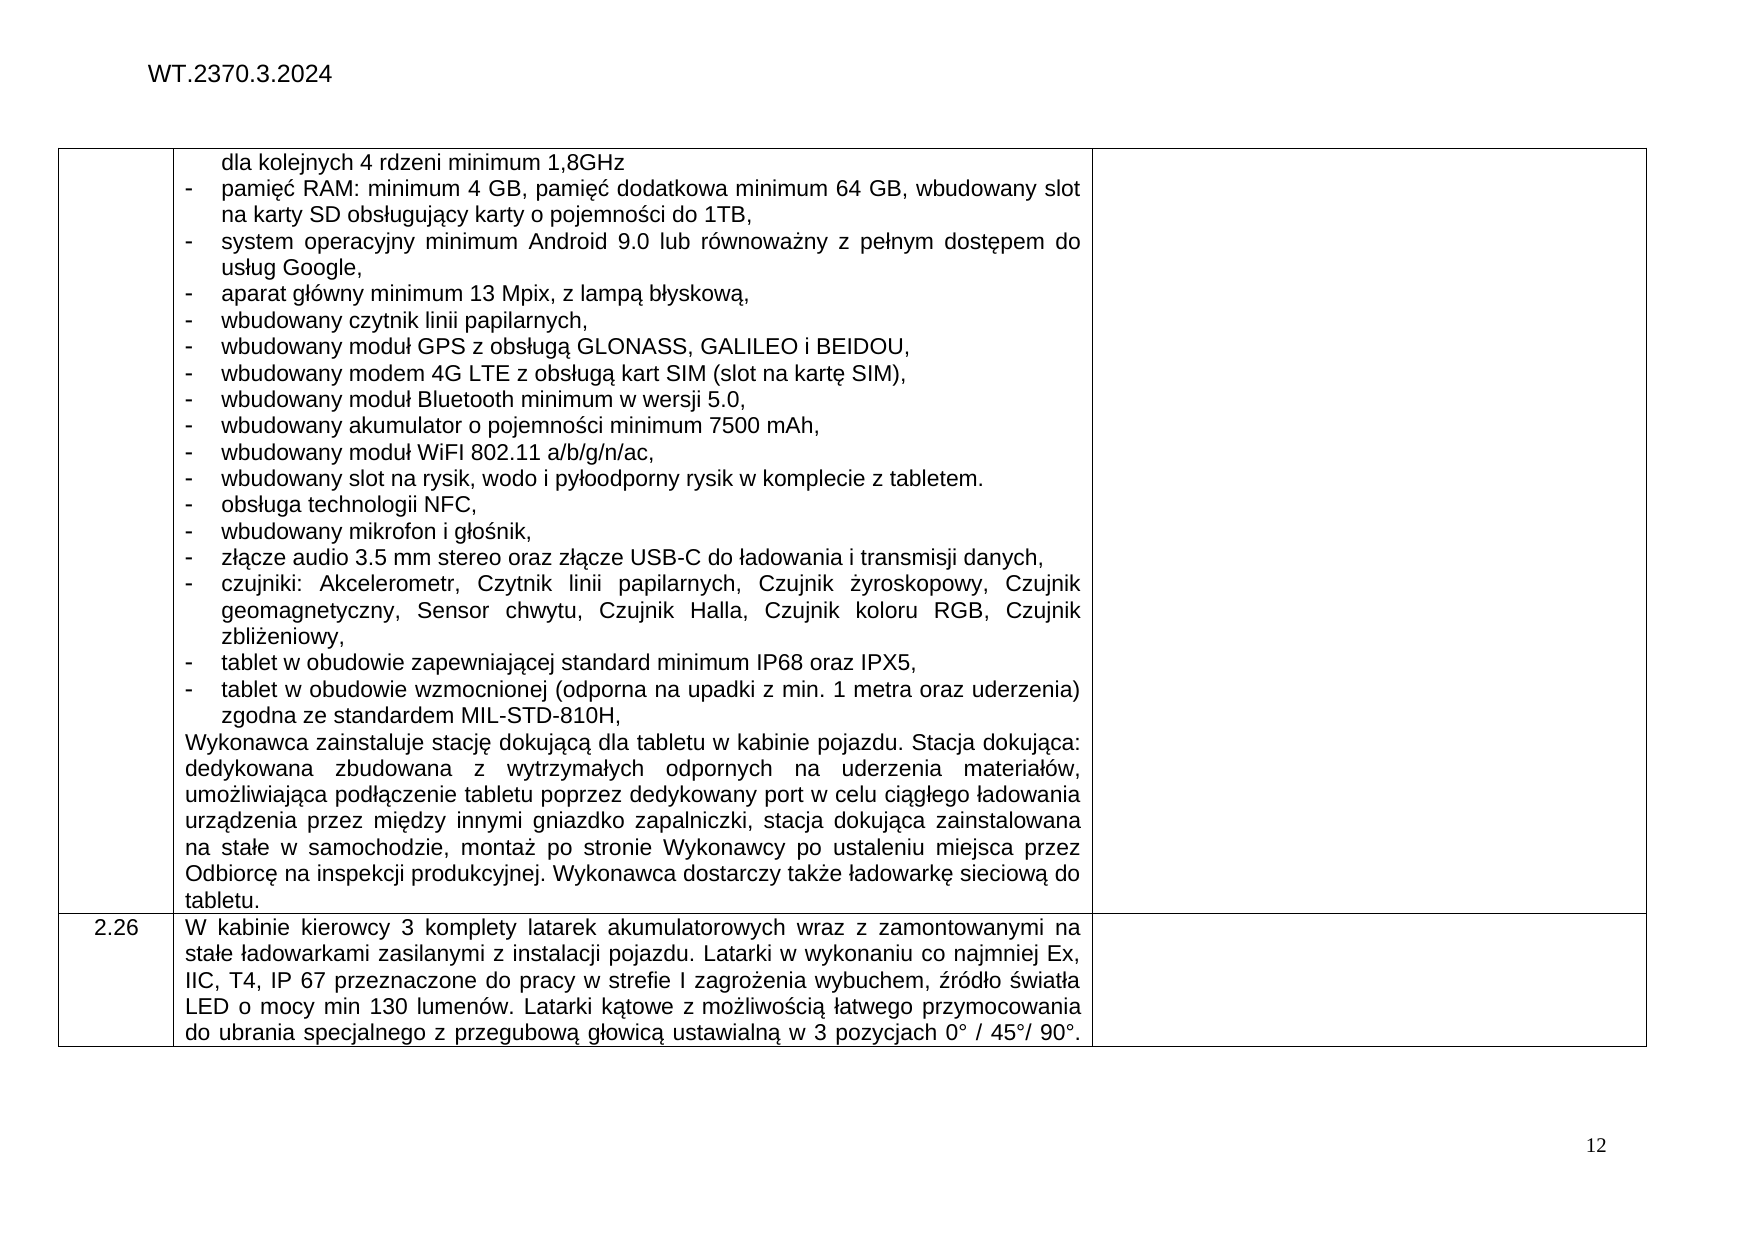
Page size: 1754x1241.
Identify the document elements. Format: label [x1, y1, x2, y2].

table_cell [174, 149, 1092, 913]
table_cell [59, 914, 173, 1046]
table_cell [1093, 149, 1646, 913]
table_cell [1093, 914, 1646, 1046]
table_cell [59, 149, 173, 913]
table_cell [174, 914, 1092, 1046]
